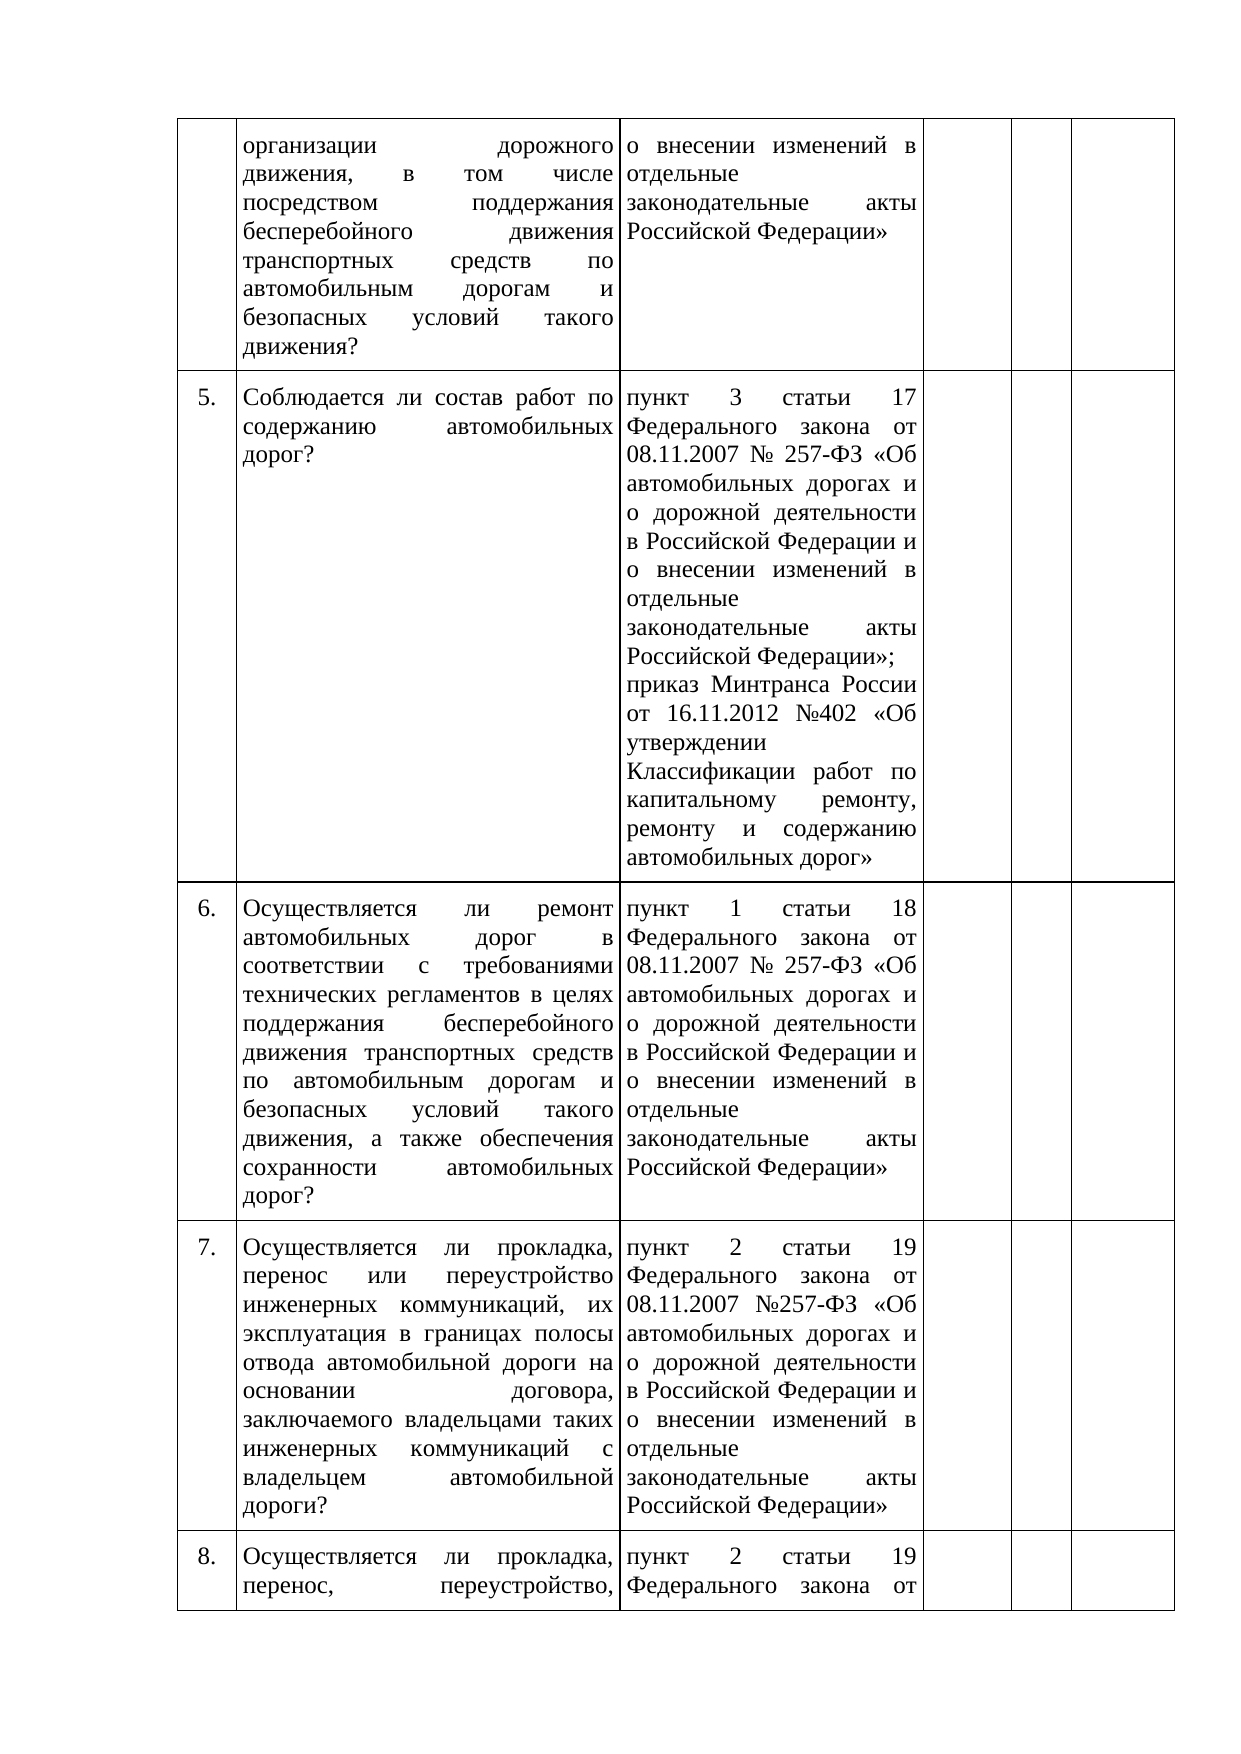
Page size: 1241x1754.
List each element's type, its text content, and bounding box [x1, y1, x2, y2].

table_cell [1072, 1221, 1174, 1530]
table_cell 5. [178, 371, 236, 881]
table_cell [924, 883, 1011, 1220]
table_cell 4. [178, 119, 236, 370]
table_cell Осуществляется ли ремонт автомобильных дорог в соответствии с требованиями технических регламентов в целях поддержания бесперебойного движения транспортных средств по автомобильным дорогам и безопасных условий такого движения, а также обеспечения сохранности автомобильных дорог? [237, 883, 619, 1220]
table_cell [1072, 1531, 1174, 1609]
table_cell [1012, 883, 1071, 1220]
table_cell 6. [178, 883, 236, 1220]
table_cell [1072, 119, 1174, 370]
table_cell [1012, 119, 1071, 370]
table_cell [1012, 1531, 1071, 1609]
table_cell [1012, 371, 1071, 881]
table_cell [621, 119, 923, 370]
table_cell [924, 371, 1011, 881]
table_cell [1012, 1221, 1071, 1530]
table_cell пункт 1 статьи 18 Федерального закона от 08.11.2007 № 257-ФЗ «Об автомобильных дорогах и о дорожной деятельности в Российской Федерации и о внесении изменений в отдельные законодательные акты Российской Федерации» [621, 883, 923, 1220]
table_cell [237, 119, 619, 370]
table_cell [1072, 883, 1174, 1220]
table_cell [237, 1531, 619, 1609]
table_cell [924, 1221, 1011, 1530]
table_cell 8. [178, 1531, 236, 1609]
table_cell пункт 3 статьи 17 Федерального закона от 08.11.2007 № 257-ФЗ «Об автомобильных дорогах и о дорожной деятельности в Российской Федерации и о внесении изменений в отдельные законодательные акты Российской Федерации»; приказ Минтранса России от 16.11.2012 №402 «Об утверждении Классификации работ по капитальному ремонту, ремонту и содержанию автомобильных дорог» [621, 371, 923, 881]
table_cell [924, 119, 1011, 370]
table_cell Соблюдается ли состав работ по содержанию автомобильных дорог? [237, 371, 619, 881]
table_cell 7. [178, 1221, 236, 1530]
table_cell [924, 1531, 1011, 1609]
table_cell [621, 1531, 923, 1609]
table_cell [1072, 371, 1174, 881]
table_cell Осуществляется ли прокладка, перенос или переустройство инженерных коммуникаций, их эксплуатация в границах полосы отвода автомобильной дороги на основании договора, заключаемого владельцами таких инженерных коммуникаций с владельцем автомобильной дороги? [237, 1221, 619, 1530]
